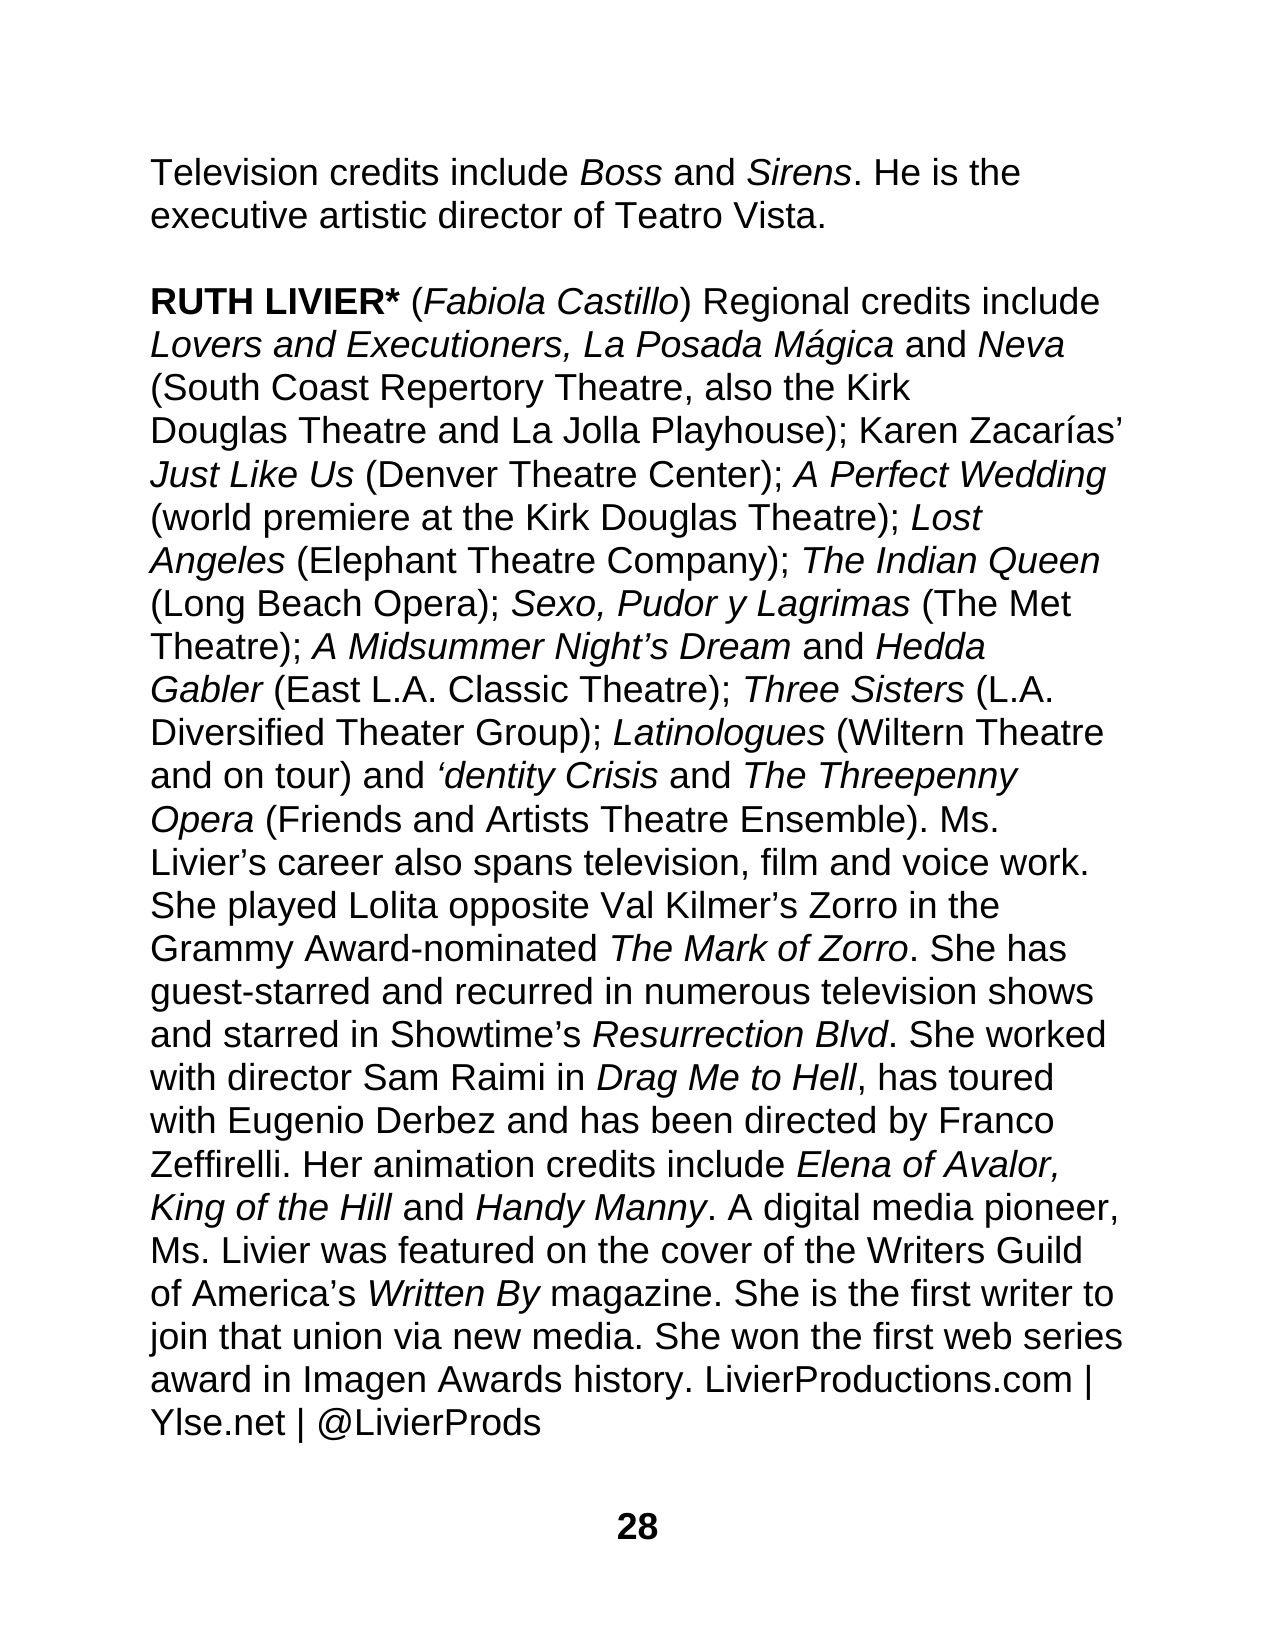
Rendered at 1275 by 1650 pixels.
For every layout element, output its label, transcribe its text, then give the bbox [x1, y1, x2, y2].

text She played Lolita opposite Val Kilmer’s Zorro in the [150, 883, 1125, 926]
text Grammy Award-nominated The Mark of Zorro. She has [150, 926, 1125, 969]
text Douglas Theatre and La Jolla Playhouse); Karen Zacarías’ Just Like Us (Denver Theatre Center); A Perfect Wedding (world premiere at the Kirk Douglas Theatre); Lost Angeles (Elephant Theatre Company); The Indian Queen (Long Beach Opera); Sexo, Pudor y Lagrimas (The Met [150, 409, 1125, 624]
text Diversified Theater Group); Latinologues (Wiltern Theatre and on tour) and ‘dentity Crisis and The Threepenny Opera (Friends and Artists Theatre Ensemble). Ms. Livier’s career also spans television, film and voice work. [150, 711, 1125, 883]
text and starred in Showtime’s Resurrection Blvd. She worked with director Sam Raimi in Drag Me to Hell, has toured with Eugenio Derbez and has been directed by Franco Zeffirelli. Her animation credits include Elena of Avalor, King of the Hill and Handy Manny. A digital media pioneer, Ms. Livier was featured on the cover of the Writers Guild of America’s Written By magazine. She is the first writer to join that union via new media. She won the first web series award in Imagen Awards history. LivierProductions.com | Ylse.net | @LivierProds [150, 1012, 1125, 1444]
text executive artistic director of Teatro Vista. [150, 193, 1125, 236]
text Gabler (East L.A. Classic Theatre); Three Sisters (L.A. [150, 667, 1125, 711]
text Television credits include Boss and Sirens. He is the [150, 150, 1125, 193]
text Theatre); A Midsummer Night’s Dream and Hedda [150, 624, 1125, 667]
text RUTH LIVIER* (Fabiola Castillo) Regional credits include Lovers and Executioners, La Posada Mágica and Neva (South Coast Repertory Theatre, also the Kirk [150, 279, 1125, 409]
text guest-starred and recurred in numerous television shows [150, 969, 1125, 1012]
